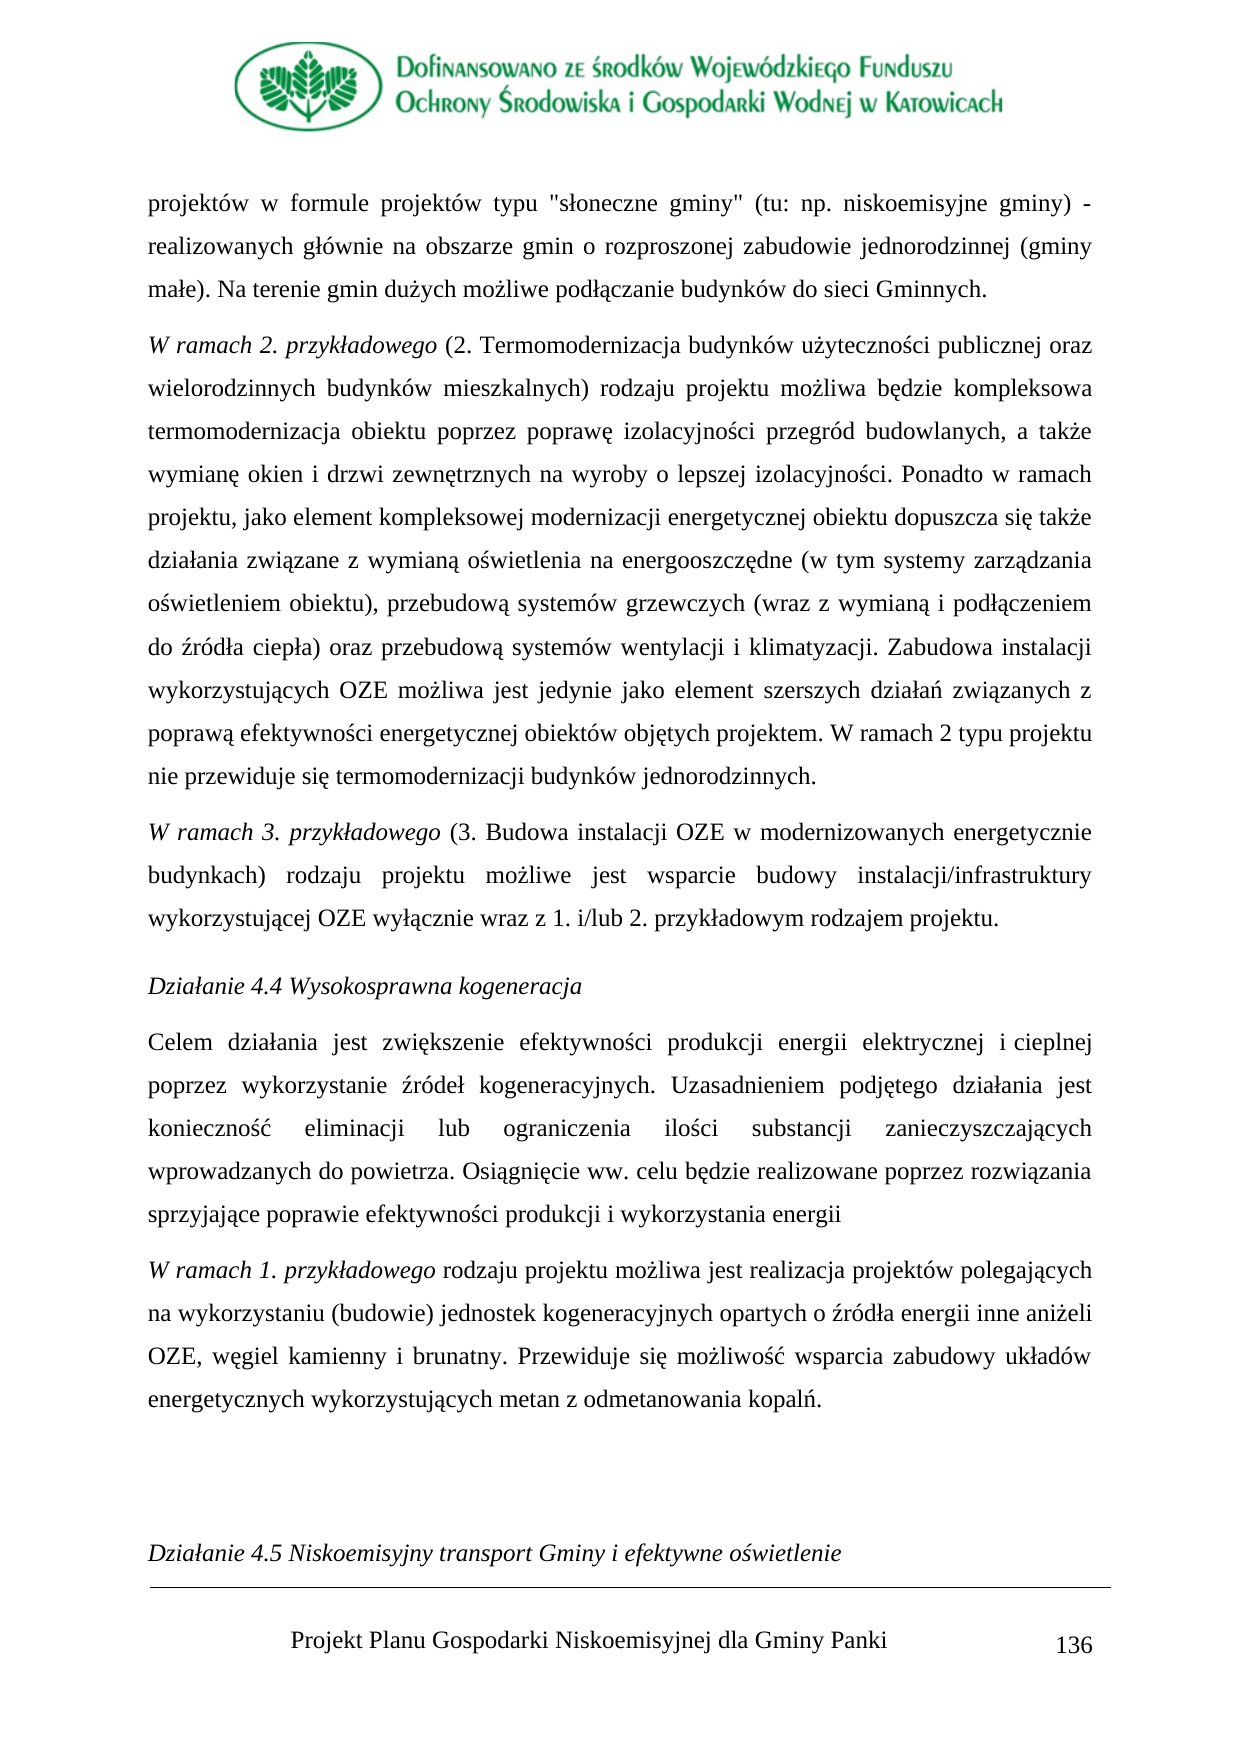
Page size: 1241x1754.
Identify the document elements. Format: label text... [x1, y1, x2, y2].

picture [234, 42, 1006, 134]
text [148, 188, 1093, 303]
text W ramach 3. przykładowego (3. Budowa instalacji OZE w modernizowanych energetycznie budynkach) rodzaju projektu możliwe jest wsparcie budowy instalacji/infrastruktury wykorzystującej OZE wyłącznie wraz z 1. i/lub 2. przykładowym rodzajem projektu. [148, 817, 1093, 932]
text W ramach 1. przykładowego rodzaju projektu możliwa jest realizacja projektów polegających na wykorzystaniu (budowie) jednostek kogeneracyjnych opartych o źródła energii inne aniżeli OZE, węgiel kamienny i brunatny. Przewiduje się możliwość wsparcia zabudowy układów energetycznych wykorzystujących metan z odmetanowania kopalń. [148, 1255, 1093, 1413]
text Działanie 4.4 Wysokosprawna kogeneracja [148, 971, 1093, 1000]
text Działanie 4.5 Niskoemisyjny transport Gminy i efektywne oświetlenie [148, 1538, 1093, 1567]
text W ramach 2. przykładowego (2. Termomodernizacja budynków użyteczności publicznej oraz wielorodzinnych budynków mieszkalnych) rodzaju projektu możliwa będzie kompleksowa termomodernizacja obiektu poprzez poprawę izolacyjności przegród budowlanych, a także wymianę okien i drzwi zewnętrznych na wyroby o lepszej izolacyjności. Ponadto w ramach projektu, jako element kompleksowej modernizacji energetycznej obiektu dopuszcza się także działania związane z wymianą oświetlenia na energooszczędne (w tym systemy zarządzania oświetleniem obiektu), przebudową systemów grzewczych (wraz z wymianą i podłączeniem do źródła ciepła) oraz przebudową systemów wentylacji i klimatyzacji. Zabudowa instalacji wykorzystujących OZE możliwa jest jedynie jako element szerszych działań związanych z poprawą efektywności energetycznej obiektów objętych projektem. W ramach 2 typu projektu nie przewiduje się termomodernizacji budynków jednorodzinnych. [148, 330, 1093, 790]
text Celem działania jest zwiększenie efektywności produkcji energii elektrycznej i cieplnej poprzez wykorzystanie źródeł kogeneracyjnych. Uzasadnieniem podjętego działania jest konieczność eliminacji lub ograniczenia ilości substancji zanieczyszczających wprowadzanych do powietrza. Osiągnięcie ww. celu będzie realizowane poprzez rozwiązania sprzyjające poprawie efektywności produkcji i wykorzystania energii [148, 1027, 1093, 1228]
